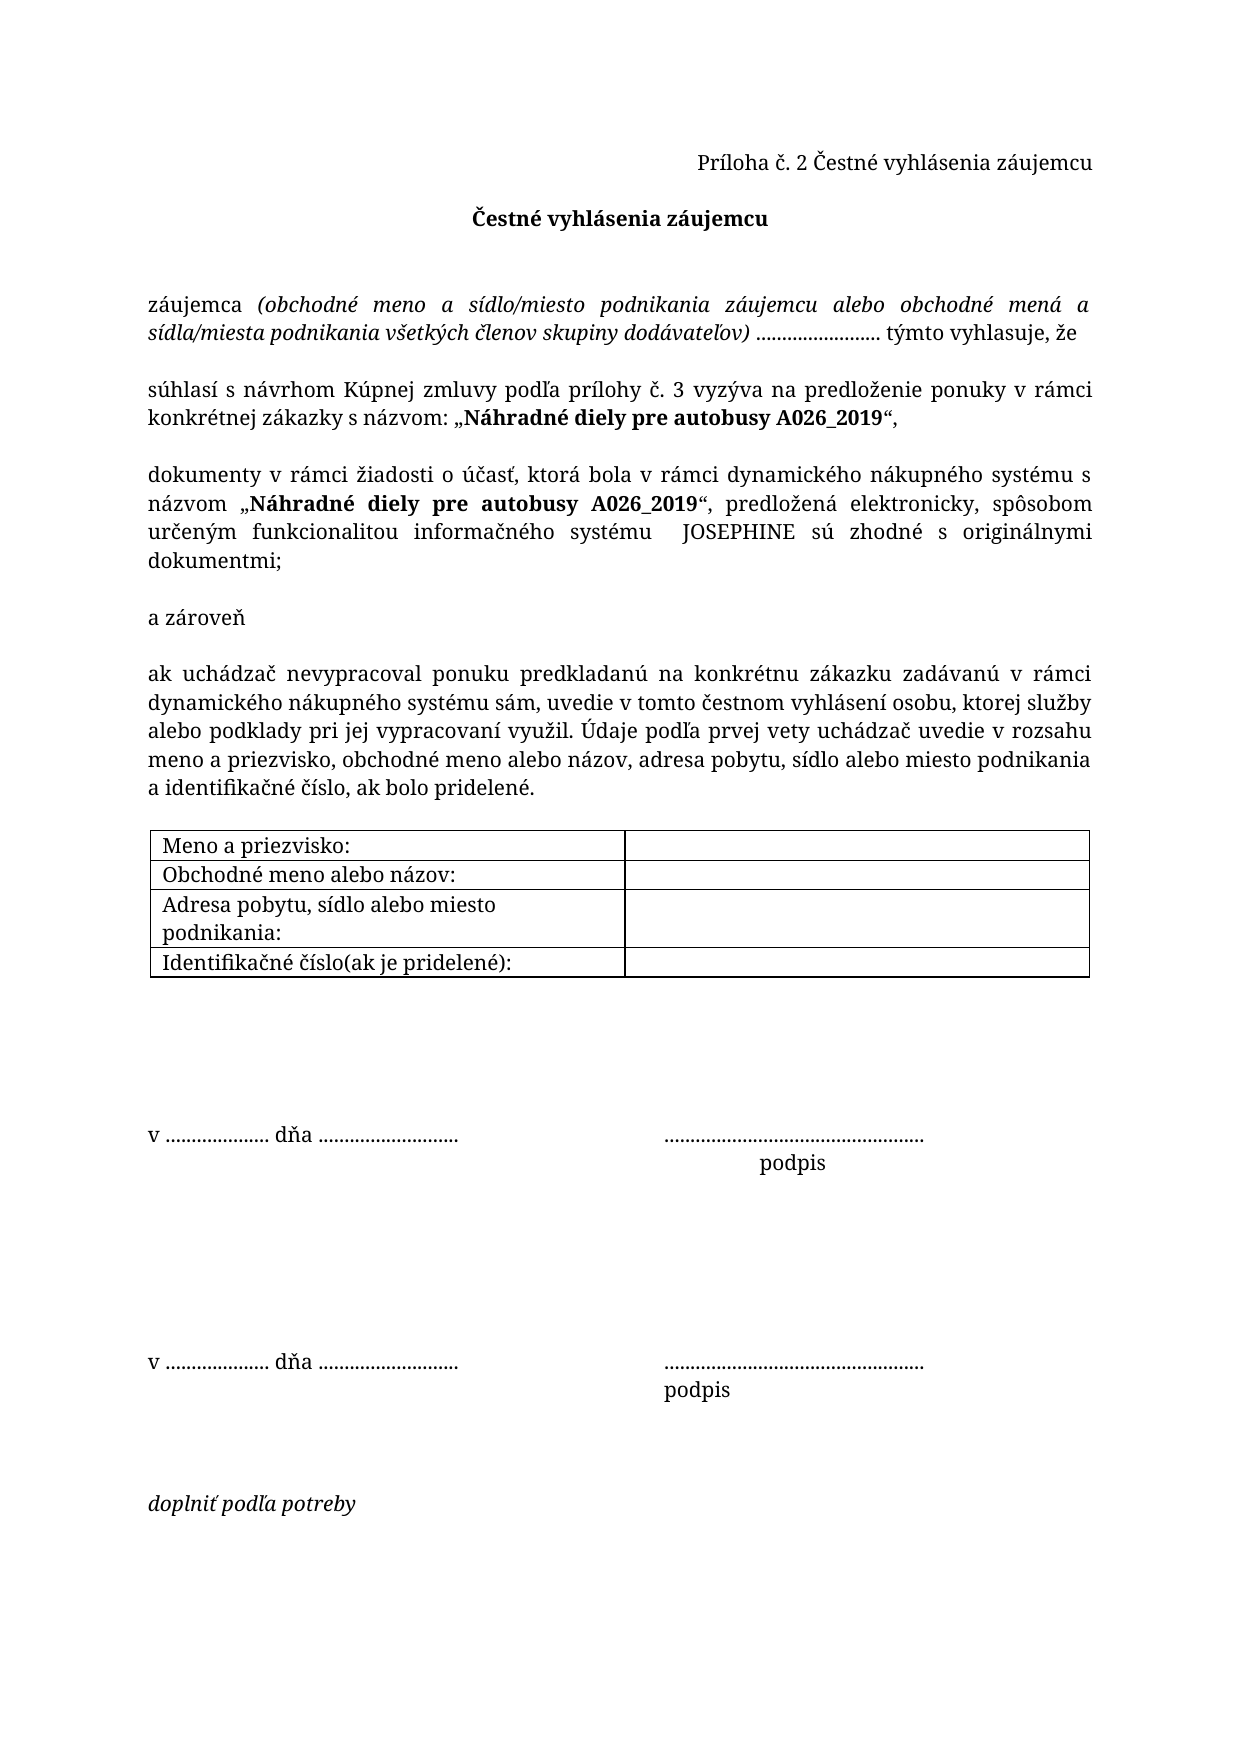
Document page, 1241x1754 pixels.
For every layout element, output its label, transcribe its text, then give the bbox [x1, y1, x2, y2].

table_cell Obchodné meno alebo názov: [151, 861, 624, 889]
text Čestné vyhlásenia záujemcu [148, 204, 1093, 233]
text v .................... dňa ........................... .................................................. [148, 1347, 1093, 1376]
text ak uchádzač nevypracoval ponuku predkladanú na konkrétnu zákazku zadávanú v rámci dynamického nákupného systému sám, uvedie v tomto čestnom vyhlásení osobu, ktorej služby alebo podklady pri jej vypracovaní využil. Údaje podľa prvej vety uchádzač uvedie v rozsahu meno a priezvisko, obchodné meno alebo názov, adresa pobytu, sídlo alebo miesto podnikania a identifikačné číslo, ak bolo pridelené. [148, 659, 1093, 802]
text Príloha č. 2 Čestné vyhlásenia záujemcu [148, 148, 1093, 176]
table_cell [626, 948, 1089, 976]
table_cell [626, 861, 1089, 889]
text v .................... dňa ........................... .................................................. [148, 1120, 1093, 1148]
table_cell [626, 890, 1089, 947]
table_header [626, 831, 1089, 859]
text podpis [148, 1148, 1093, 1177]
table_cell Adresa pobytu, sídlo alebo miesto podnikania: [151, 890, 624, 947]
text doplniť podľa potreby [148, 1489, 1093, 1518]
text dokumenty v rámci žiadosti o účasť, ktorá bola v rámci dynamického nákupného systému s názvom „Náhradné diely pre autobusy A026_2019“, predložená elektronicky, spôsobom určeným funkcionalitou informačného systému JOSEPHINE sú zhodné s originálnymi dokumentmi; [148, 460, 1093, 574]
text podpis [148, 1376, 1093, 1404]
text a zároveň [148, 603, 1093, 631]
table_cell Identifikačné číslo(ak je pridelené): [151, 948, 624, 976]
text záujemca (obchodné meno a sídlo/miesto podnikania záujemcu alebo obchodné mená a sídla/miesta podnikania všetkých členov skupiny dodávateľov) ........................ týmto vyhlasuje, že [148, 290, 1093, 347]
text súhlasí s návrhom Kúpnej zmluvy podľa prílohy č. 3 vyzýva na predloženie ponuky v rámci konkrétnej zákazky s názvom: „Náhradné diely pre autobusy A026_2019“, [148, 375, 1093, 432]
table_header Meno a priezvisko: [151, 831, 624, 859]
